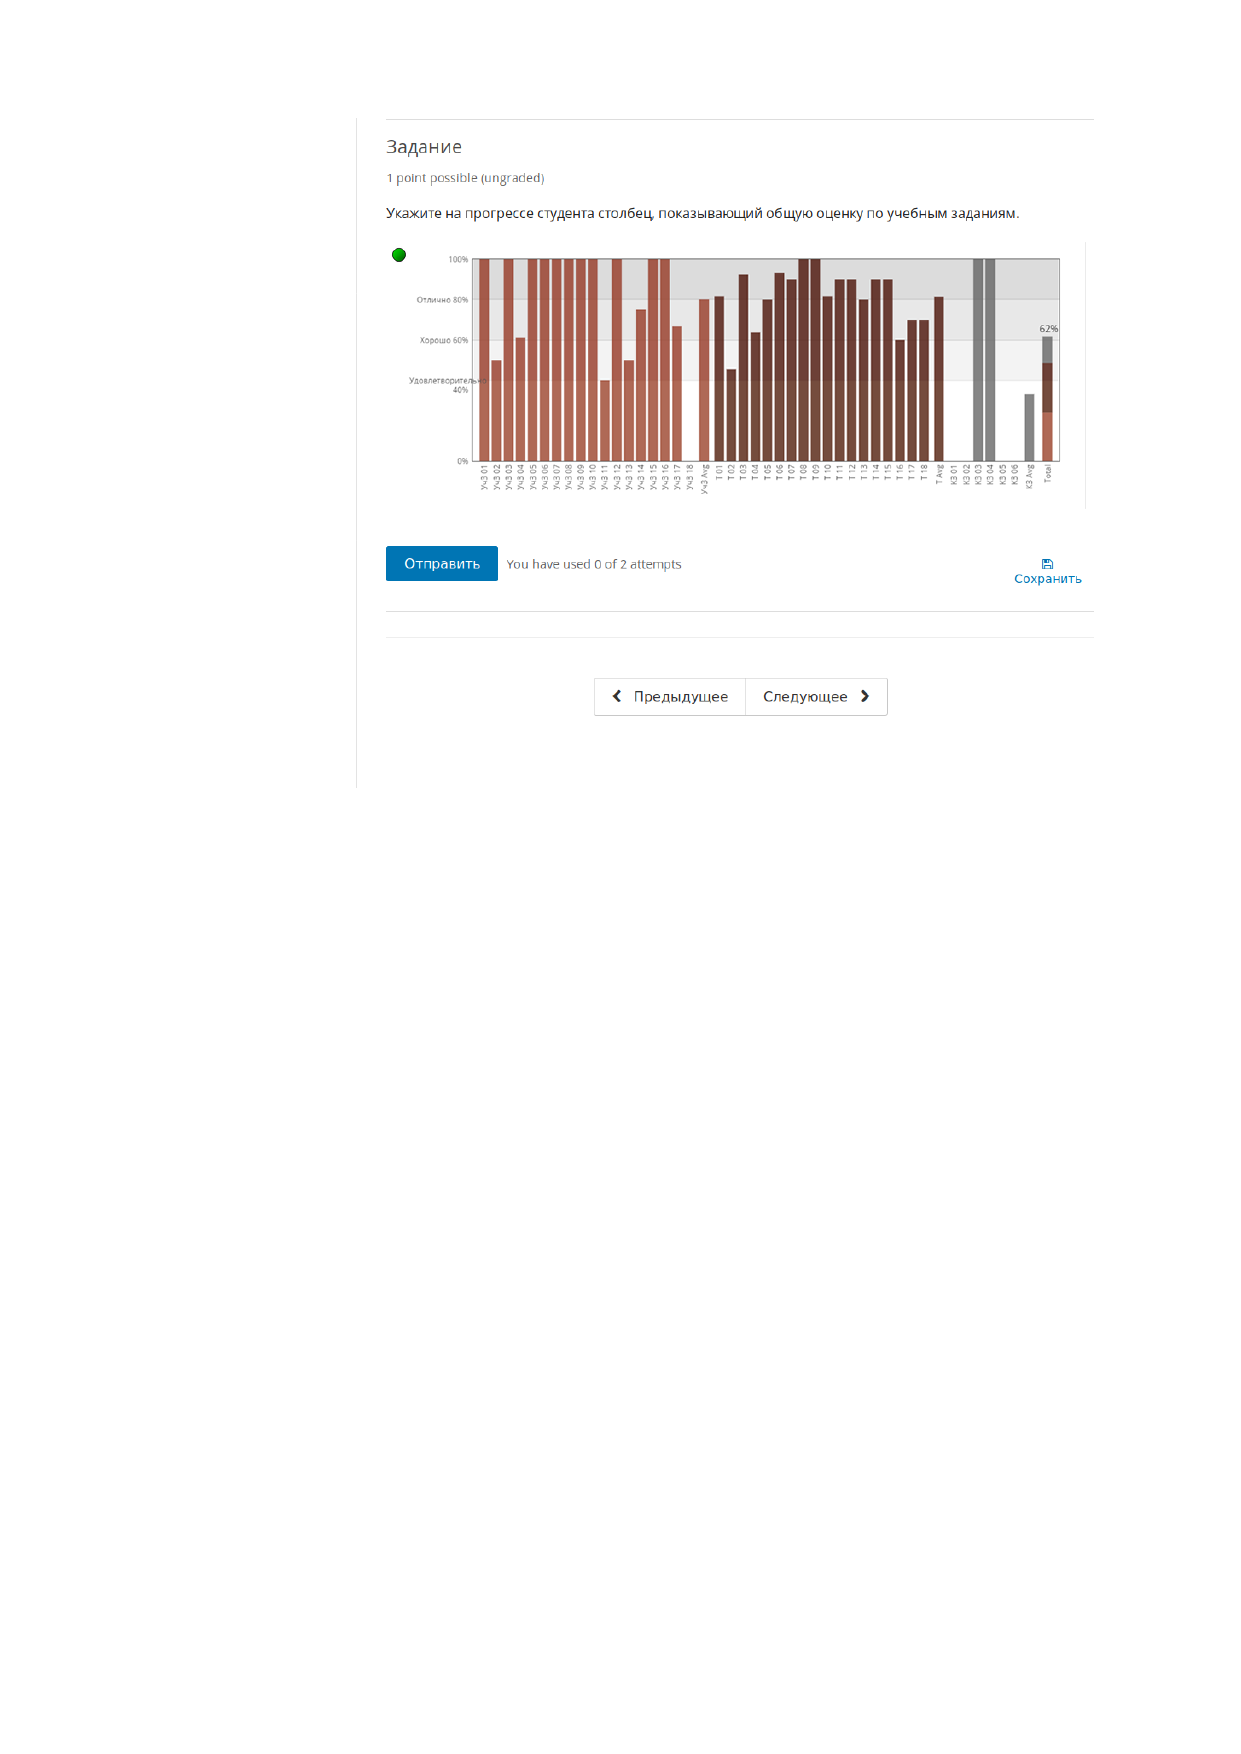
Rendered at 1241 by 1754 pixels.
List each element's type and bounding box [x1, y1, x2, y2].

picture [118, 118, 1123, 788]
